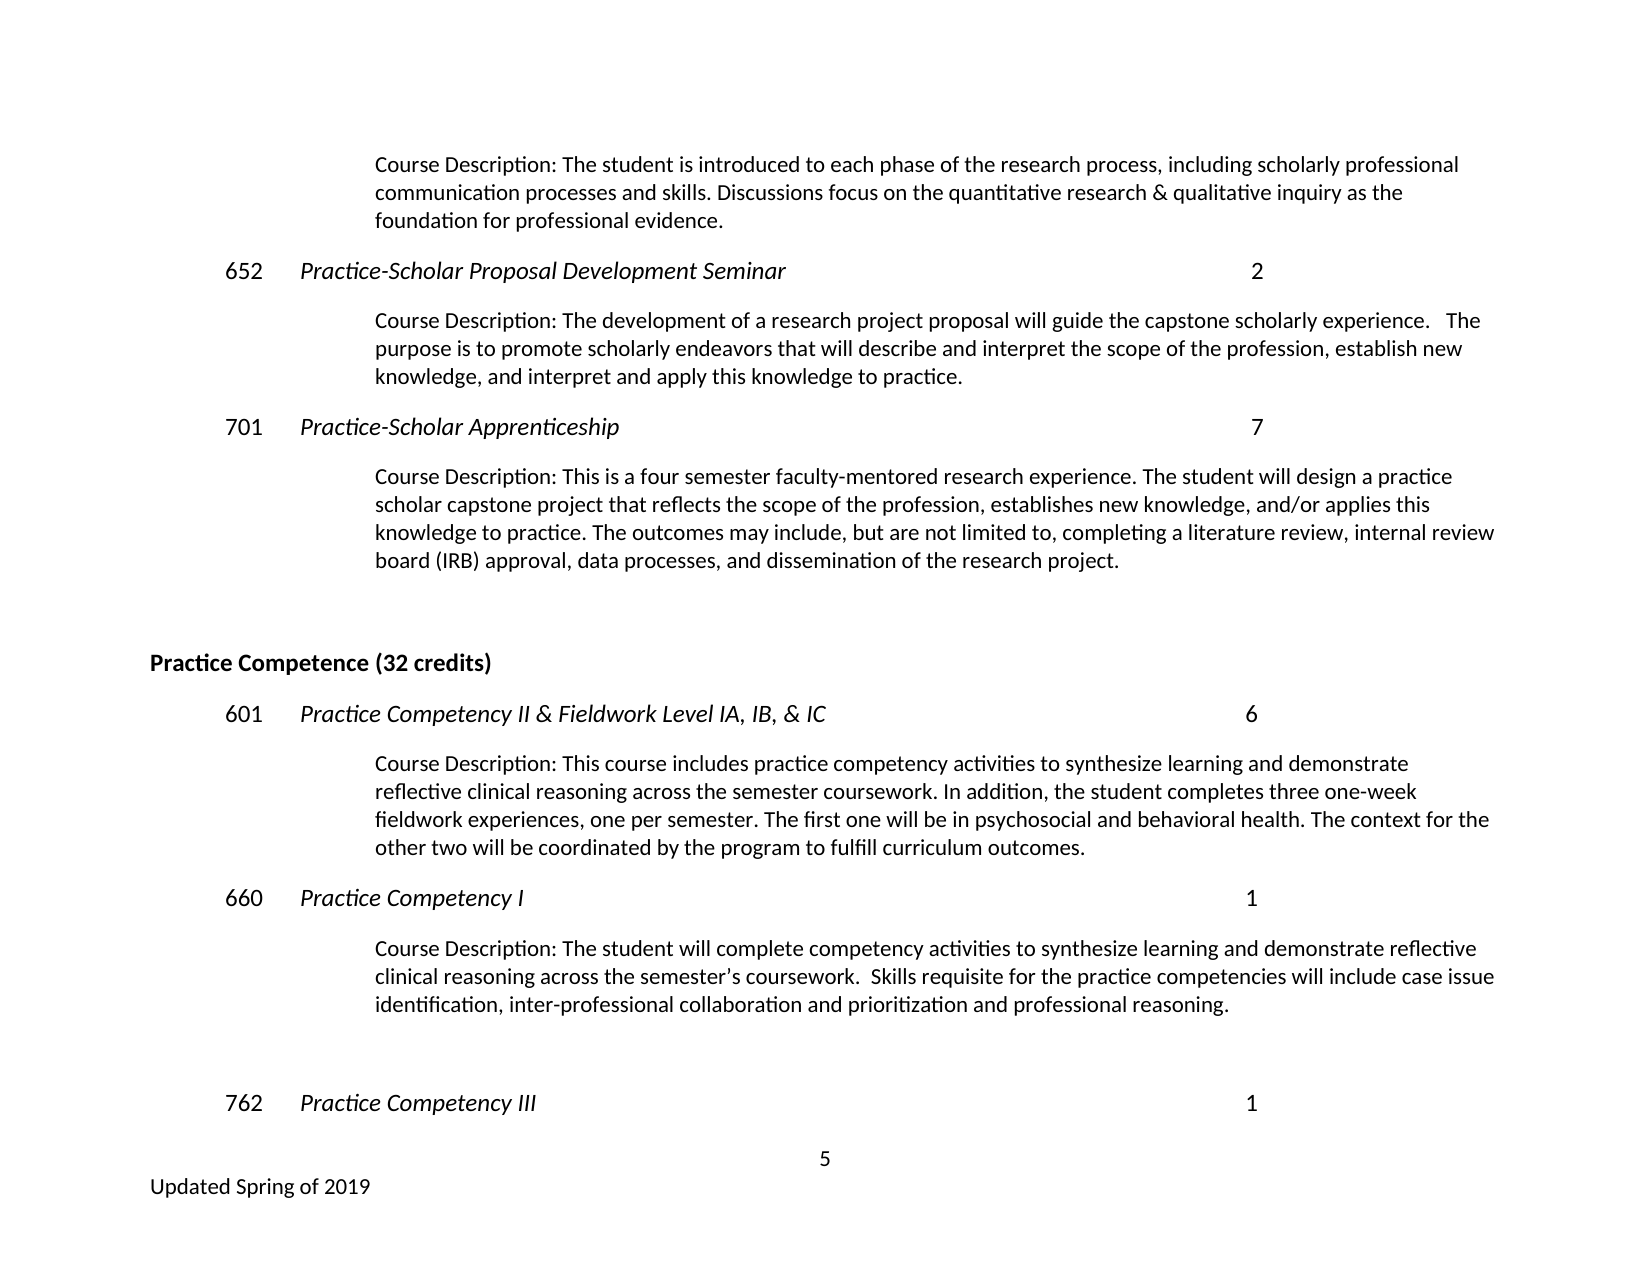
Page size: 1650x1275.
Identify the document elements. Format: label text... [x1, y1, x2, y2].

text Course Description: This course includes practice competency activities to synthesize learning and demonstrate reflective clinical reasoning across the semester coursework. In addition, the student completes three one-week fieldwork experiences, one per semester. The first one will be in psychosocial and behavioral health. The context for the other two will be coordinated by the program to fulfill curriculum outcomes. [375, 749, 1500, 862]
text 701 Practice-Scholar Apprenticeship 7 [150, 411, 1500, 442]
text Course Description: This is a four semester faculty-mentored research experience. The student will design a practice scholar capstone project that reflects the scope of the profession, establishes new knowledge, and/or applies this knowledge to practice. The outcomes may include, but are not limited to, completing a literature review, internal review board (IRB) approval, data processes, and dissemination of the research project. [375, 462, 1500, 574]
text 601 Practice Competency II & Fieldwork Level IA, IB, & IC 6 [150, 698, 1500, 729]
text 652 Practice-Scholar Proposal Development Seminar 2 [150, 255, 1500, 285]
text Course Description: The student will complete competency activities to synthesize learning and demonstrate reflective clinical reasoning across the semester’s coursework. Skills requisite for the practice competencies will include case issue identification, inter-professional collaboration and prioritization and professional reasoning. [375, 934, 1500, 1018]
text Practice Competence (32 credits) [150, 647, 1500, 677]
text 660 Practice Competency I 1 [150, 882, 1500, 913]
text 762 Practice Competency III 1 [150, 1087, 1500, 1118]
text Course Description: The student is introduced to each phase of the research process, including scholarly professional communication processes and skills. Discussions focus on the quantitative research & qualitative inquiry as the foundation for professional evidence. [375, 150, 1500, 234]
text Course Description: The development of a research project proposal will guide the capstone scholarly experience. The purpose is to promote scholarly endeavors that will describe and interpret the scope of the profession, establish new knowledge, and interpret and apply this knowledge to practice. [375, 306, 1500, 390]
